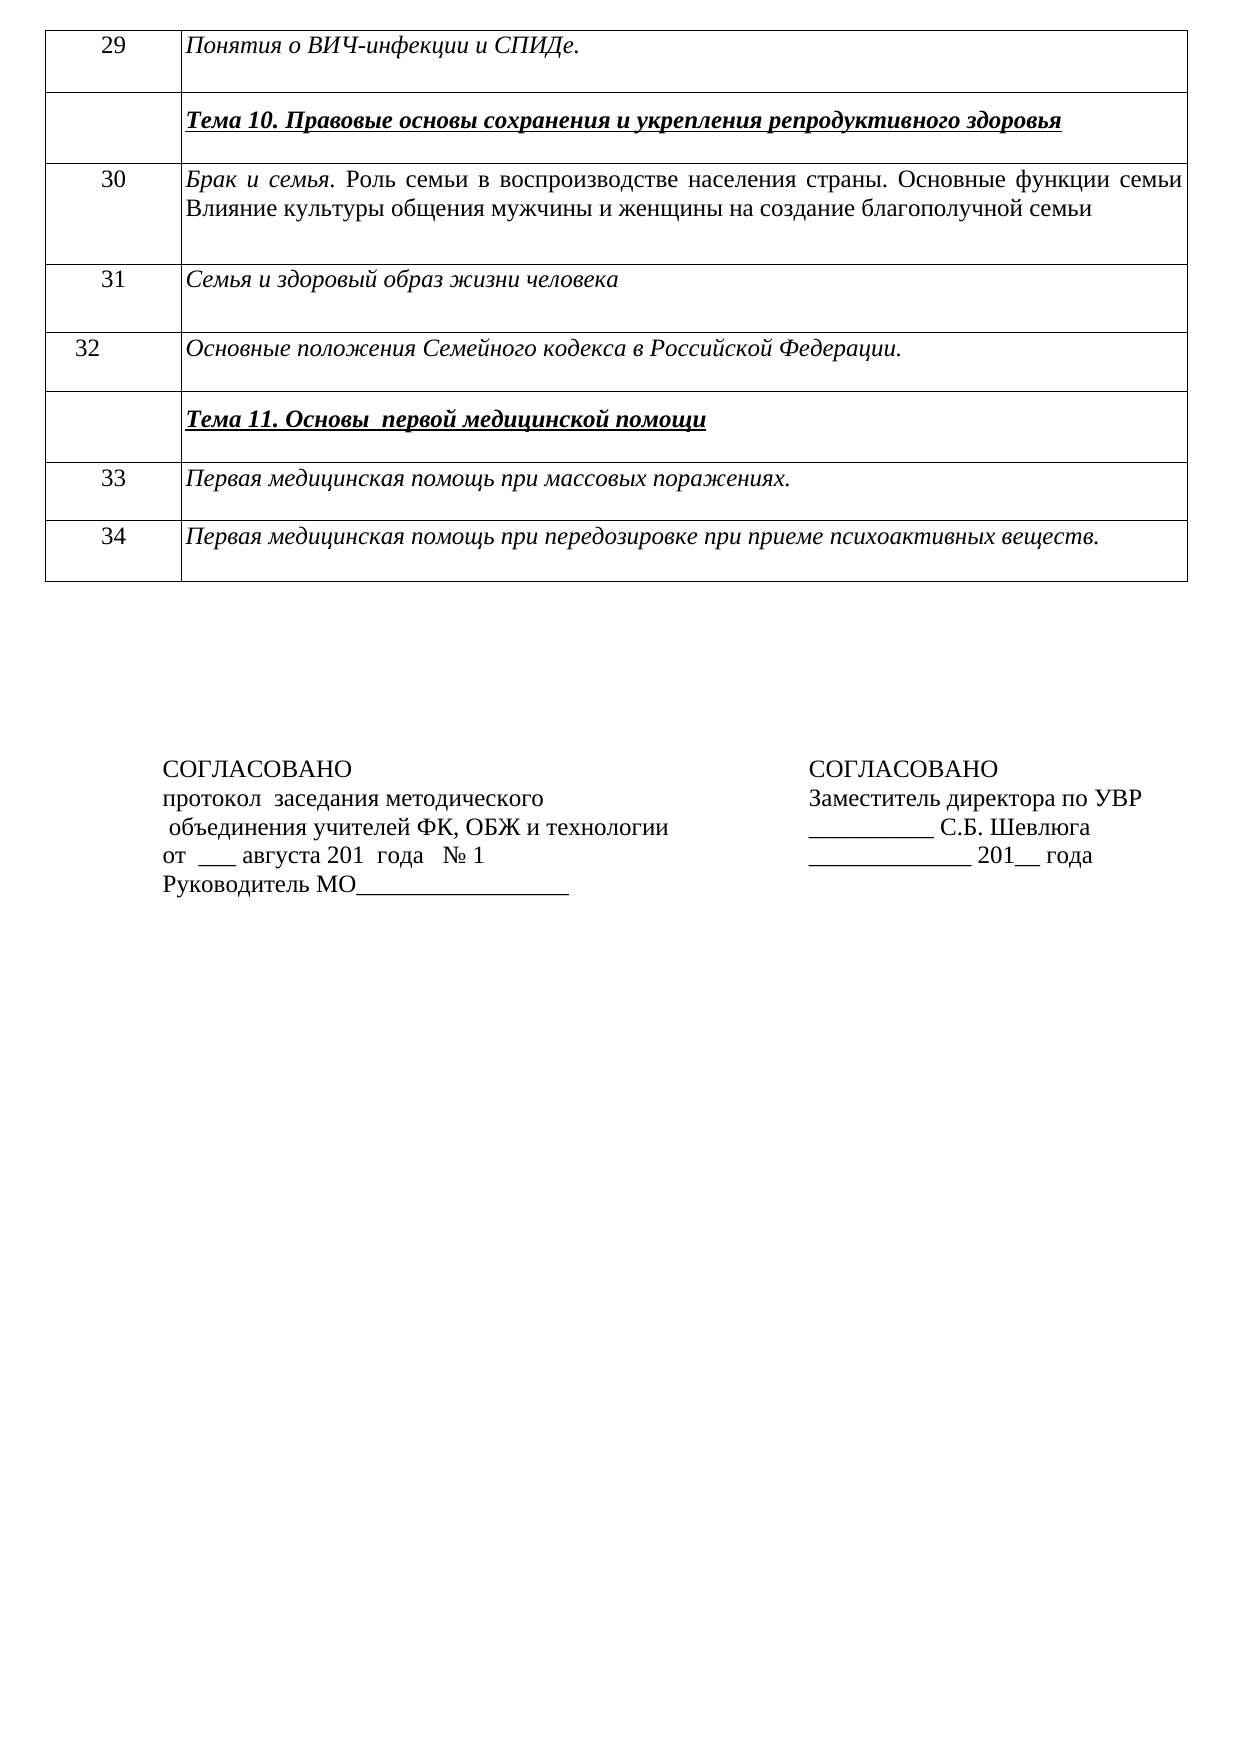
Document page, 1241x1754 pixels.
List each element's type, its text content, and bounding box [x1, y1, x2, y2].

table_cell Основные положения Семейного кодекса в Российской Федерации. [182, 333, 1187, 391]
table_cell Семья и здоровый образ жизни человека [182, 265, 1187, 332]
table_cell Тема 10. Правовые основы сохранения и укрепления репродуктивного здоровья [182, 93, 1187, 163]
table_cell 33 [46, 463, 181, 520]
table_header СОГЛАСОВАНО Заместитель директора по УВР __________ С.Б. Шевлюга _____________ 201__ года СОГЛАСОВАНА заместитель директора по УВР ________ Безуглая Т.П __30_ августа 2014 г [798, 754, 1240, 967]
table_cell [46, 392, 181, 462]
table_cell 29 [46, 31, 181, 92]
table_cell Первая медицинская помощь при массовых поражениях. [182, 463, 1187, 520]
table_cell 34 [46, 521, 181, 581]
table_cell 30 [46, 164, 181, 263]
table_cell Тема 11. Основы первой медицинской помощи [182, 392, 1187, 462]
table_header СОГЛАСОВАНО протокол заседания методического объединения учителей ФК, ОБЖ и технологии от ___ августа 201 года № 1 Руководитель МО_________________ [151, 754, 797, 967]
table_cell Брак и семья. Роль семьи в воспроизводстве населения страны. Основные функции семьи Влияние культуры общения мужчины и женщины на создание благополучной семьи [182, 164, 1187, 263]
table_cell 32 [46, 333, 181, 391]
table_cell Первая медицинская помощь при передозировке при приеме психоактивных веществ. [182, 521, 1187, 581]
table_cell 31 [46, 265, 181, 332]
table_cell [46, 93, 181, 163]
table_cell Понятия о ВИЧ-инфекции и СПИДе. [182, 31, 1187, 92]
